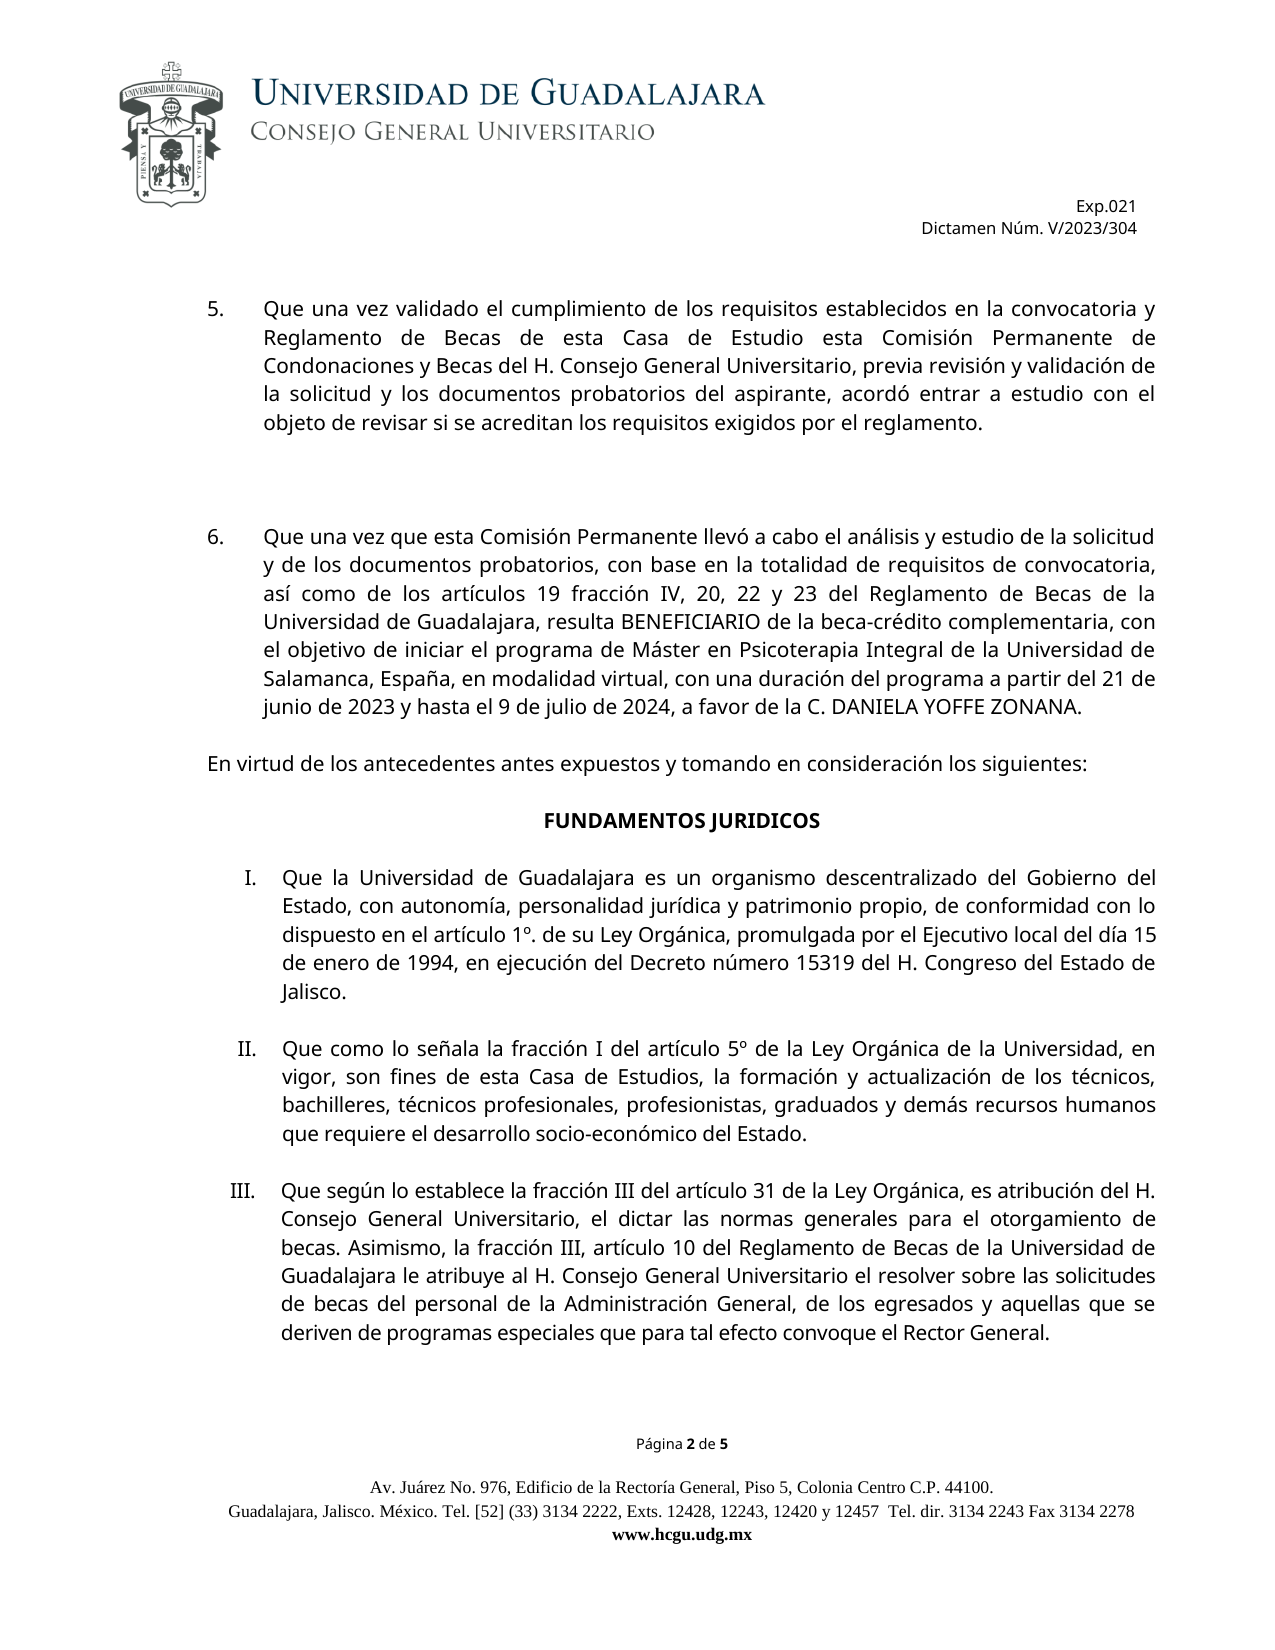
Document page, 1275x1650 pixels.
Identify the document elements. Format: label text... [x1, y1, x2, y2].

list Que una vez que esta Comisión Permanente llevó a cabo el análisis y estudio de la solicitud y de los documentos probatorios, con base en la totalidad de requisitos de convocatoria, así como de los artículos 19 fracción IV, 20, 22 y 23 del Reglamento de Becas de la Universidad de Guadalajara, resulta BENEFICIARIO de la beca-crédito complementaria, con el objetivo de iniciar el programa de Máster en Psicoterapia Integral de la Universidad de Salamanca, España, en modalidad virtual, con una duración del programa a partir del 21 de junio de 2023 y hasta el 9 de julio de 2024, a favor de la C. DANIELA YOFFE ZONANA. [207, 522, 1157, 721]
text FUNDAMENTOS JURIDICOS [207, 806, 1157, 834]
list Que la Universidad de Guadalajara es un organismo descentralizado del Gobierno del Estado, con autonomía, personalidad jurídica y patrimonio propio, de conformidad con lo dispuesto en el artículo 1º. de su Ley Orgánica, promulgada por el Ejecutivo local del día 15 de enero de 1994, en ejecución del Decreto número 15319 del H. Congreso del Estado de Jalisco. [257, 863, 1157, 1005]
picture [31, 1, 1275, 268]
list Que según lo establece la fracción III del artículo 31 de la Ley Orgánica, es atribución del H. Consejo General Universitario, el dictar las normas generales para el otorgamiento de becas. Asimismo, la fracción III, artículo 10 del Reglamento de Becas de la Universidad de Guadalajara le atribuye al H. Consejo General Universitario el resolver sobre las solicitudes de becas del personal de la Administración General, de los egresados y aquellas que se deriven de programas especiales que para tal efecto convoque el Rector General. [256, 1176, 1157, 1346]
list Que una vez validado el cumplimiento de los requisitos establecidos en la convocatoria y Reglamento de Becas de esta Casa de Estudio esta Comisión Permanente de Condonaciones y Becas del H. Consejo General Universitario, previa revisión y validación de la solicitud y los documentos probatorios del aspirante, acordó entrar a estudio con el objeto de revisar si se acreditan los requisitos exigidos por el reglamento. [207, 294, 1157, 436]
text En virtud de los antecedentes antes expuestos y tomando en consideración los siguientes: [207, 749, 1157, 778]
list Que como lo señala la fracción I del artículo 5º de la Ley Orgánica de la Universidad, en vigor, son fines de esta Casa de Estudios, la formación y actualización de los técnicos, bachilleres, técnicos profesionales, profesionistas, graduados y demás recursos humanos que requiere el desarrollo socio-económico del Estado. [257, 1034, 1157, 1147]
